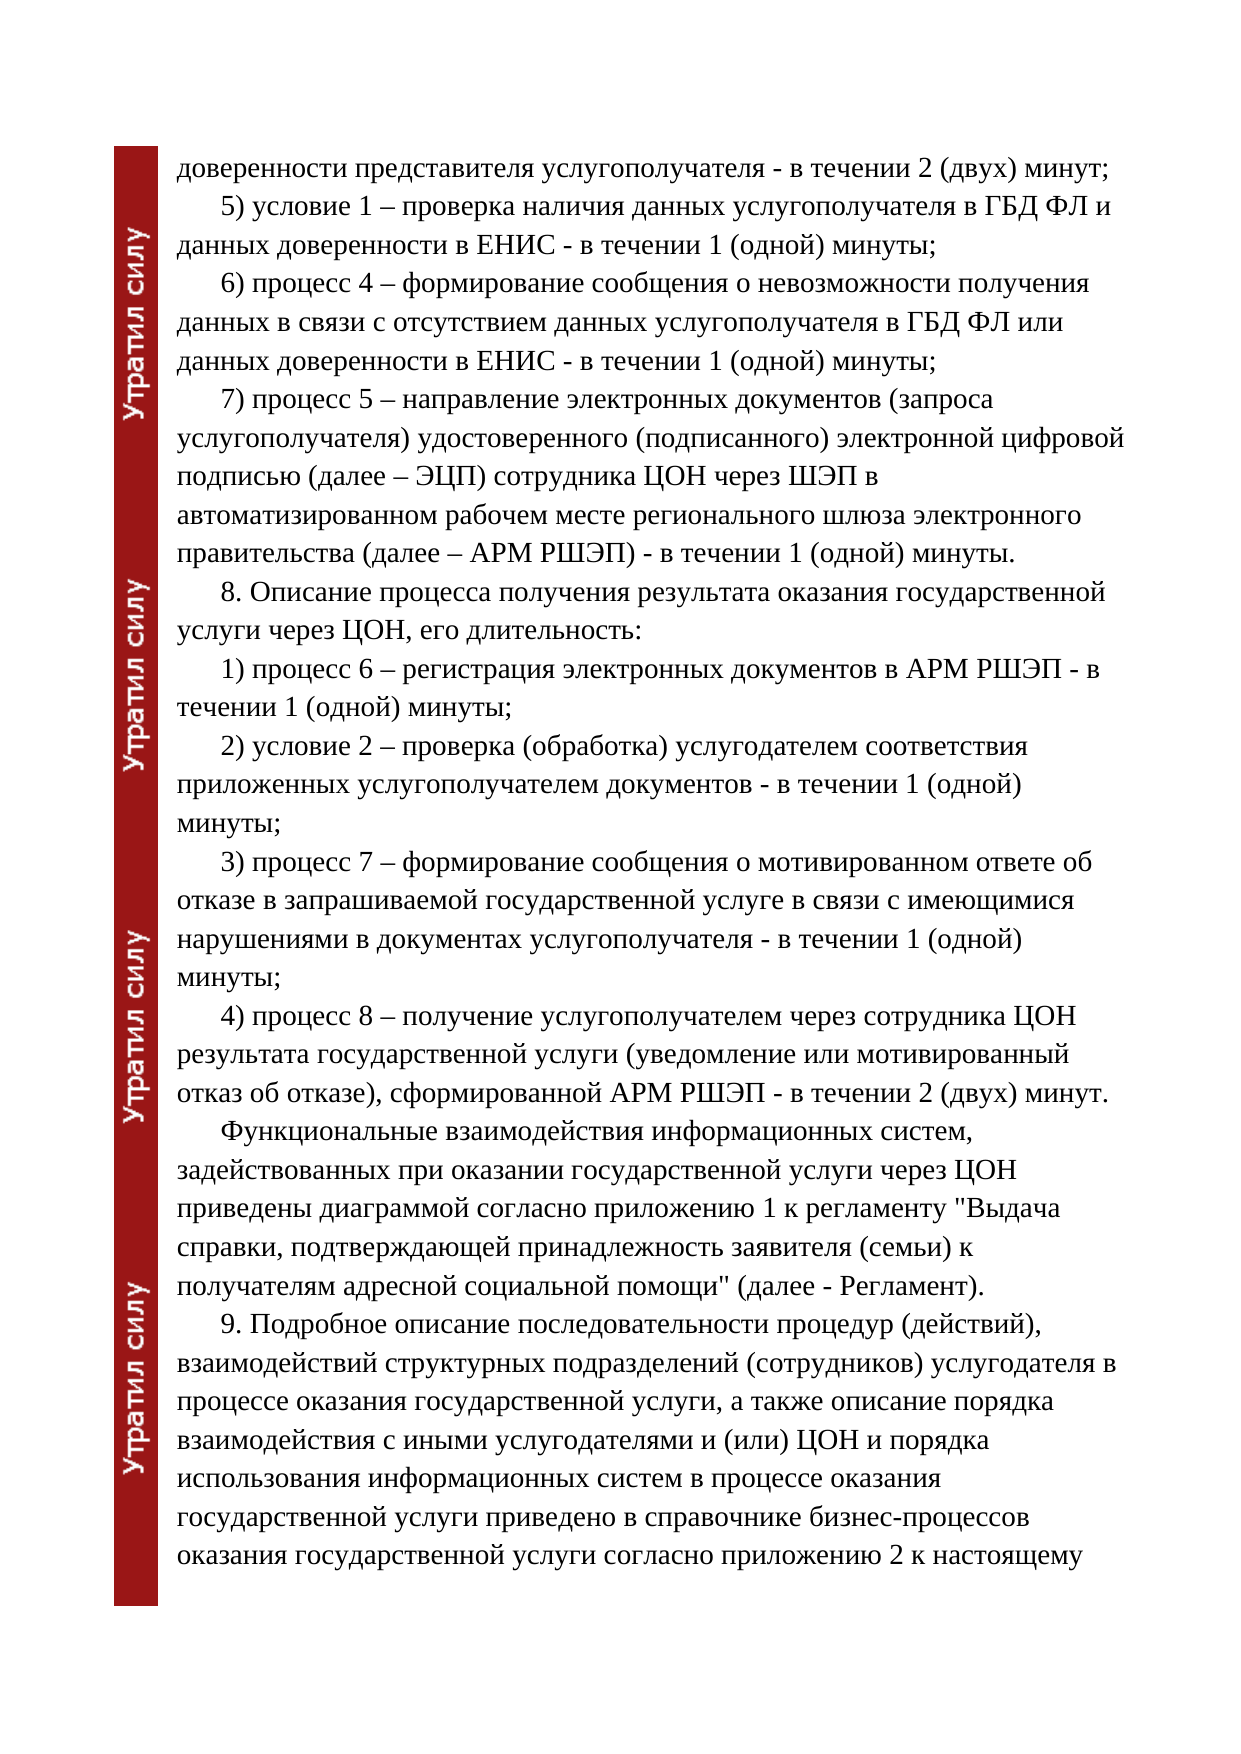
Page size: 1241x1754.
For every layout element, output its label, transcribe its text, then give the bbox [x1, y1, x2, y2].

picture [114, 1571, 158, 1606]
picture [114, 146, 158, 150]
